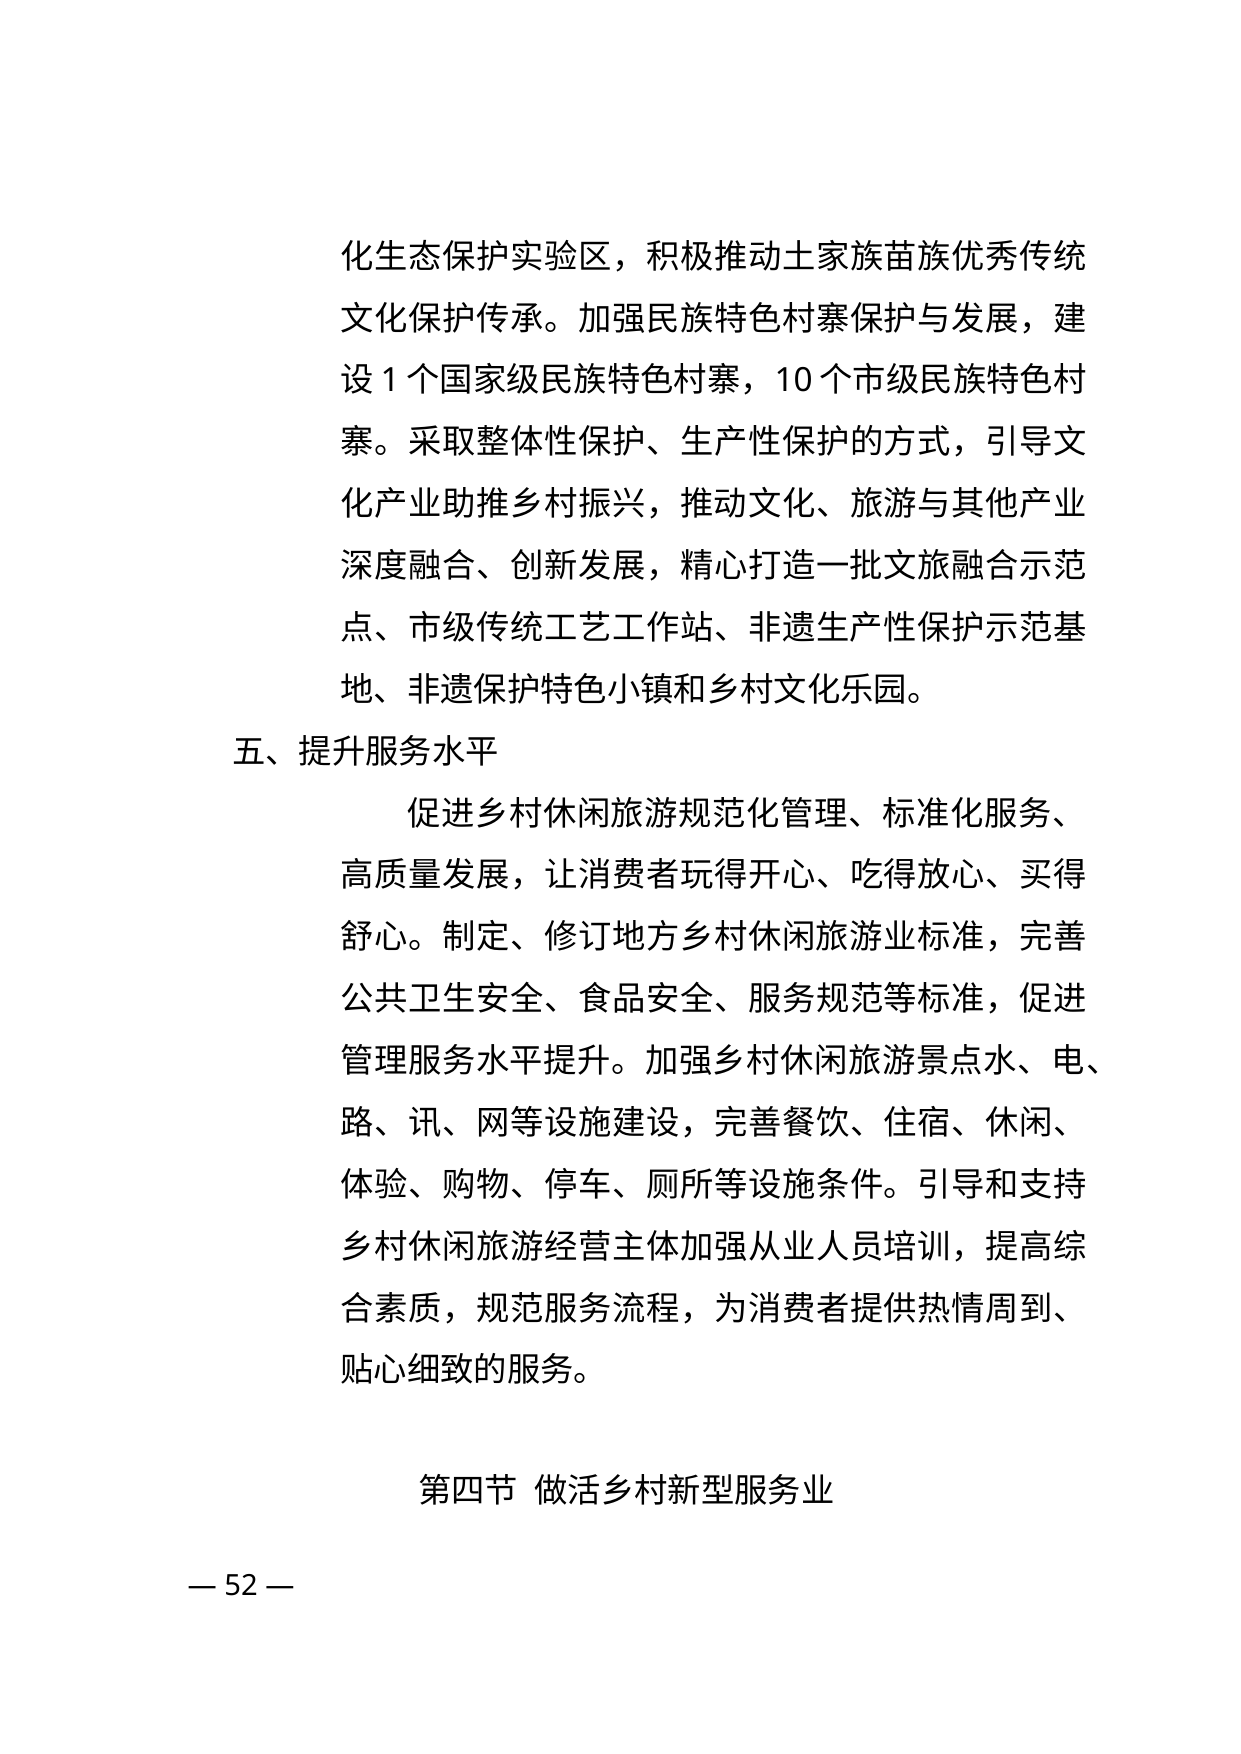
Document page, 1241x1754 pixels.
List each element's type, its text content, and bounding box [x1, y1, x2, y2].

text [340, 218, 1087, 713]
list 做活乡村新型服务业 [165, 1452, 1087, 1514]
text 促进乡村休闲旅游规范化管理、标准化服务、高质量发展，让消费者玩得开心、吃得放心、买得舒心。制定、修订地方乡村休闲旅游业标准，完善公共卫生安全、食品安全、服务规范等标准，促进管理服务水平提升。加强乡村休闲旅游景点水、电、路、讯、网等设施建设，完善餐饮、住宿、休闲、体验、购物、停车、厕所等设施条件。引导和支持乡村休闲旅游经营主体加强从业人员培训，提高综合素质，规范服务流程，为消费者提供热情周到、贴心细致的服务。 [340, 775, 1087, 1394]
list 五、提升服务水平 [165, 713, 1087, 775]
